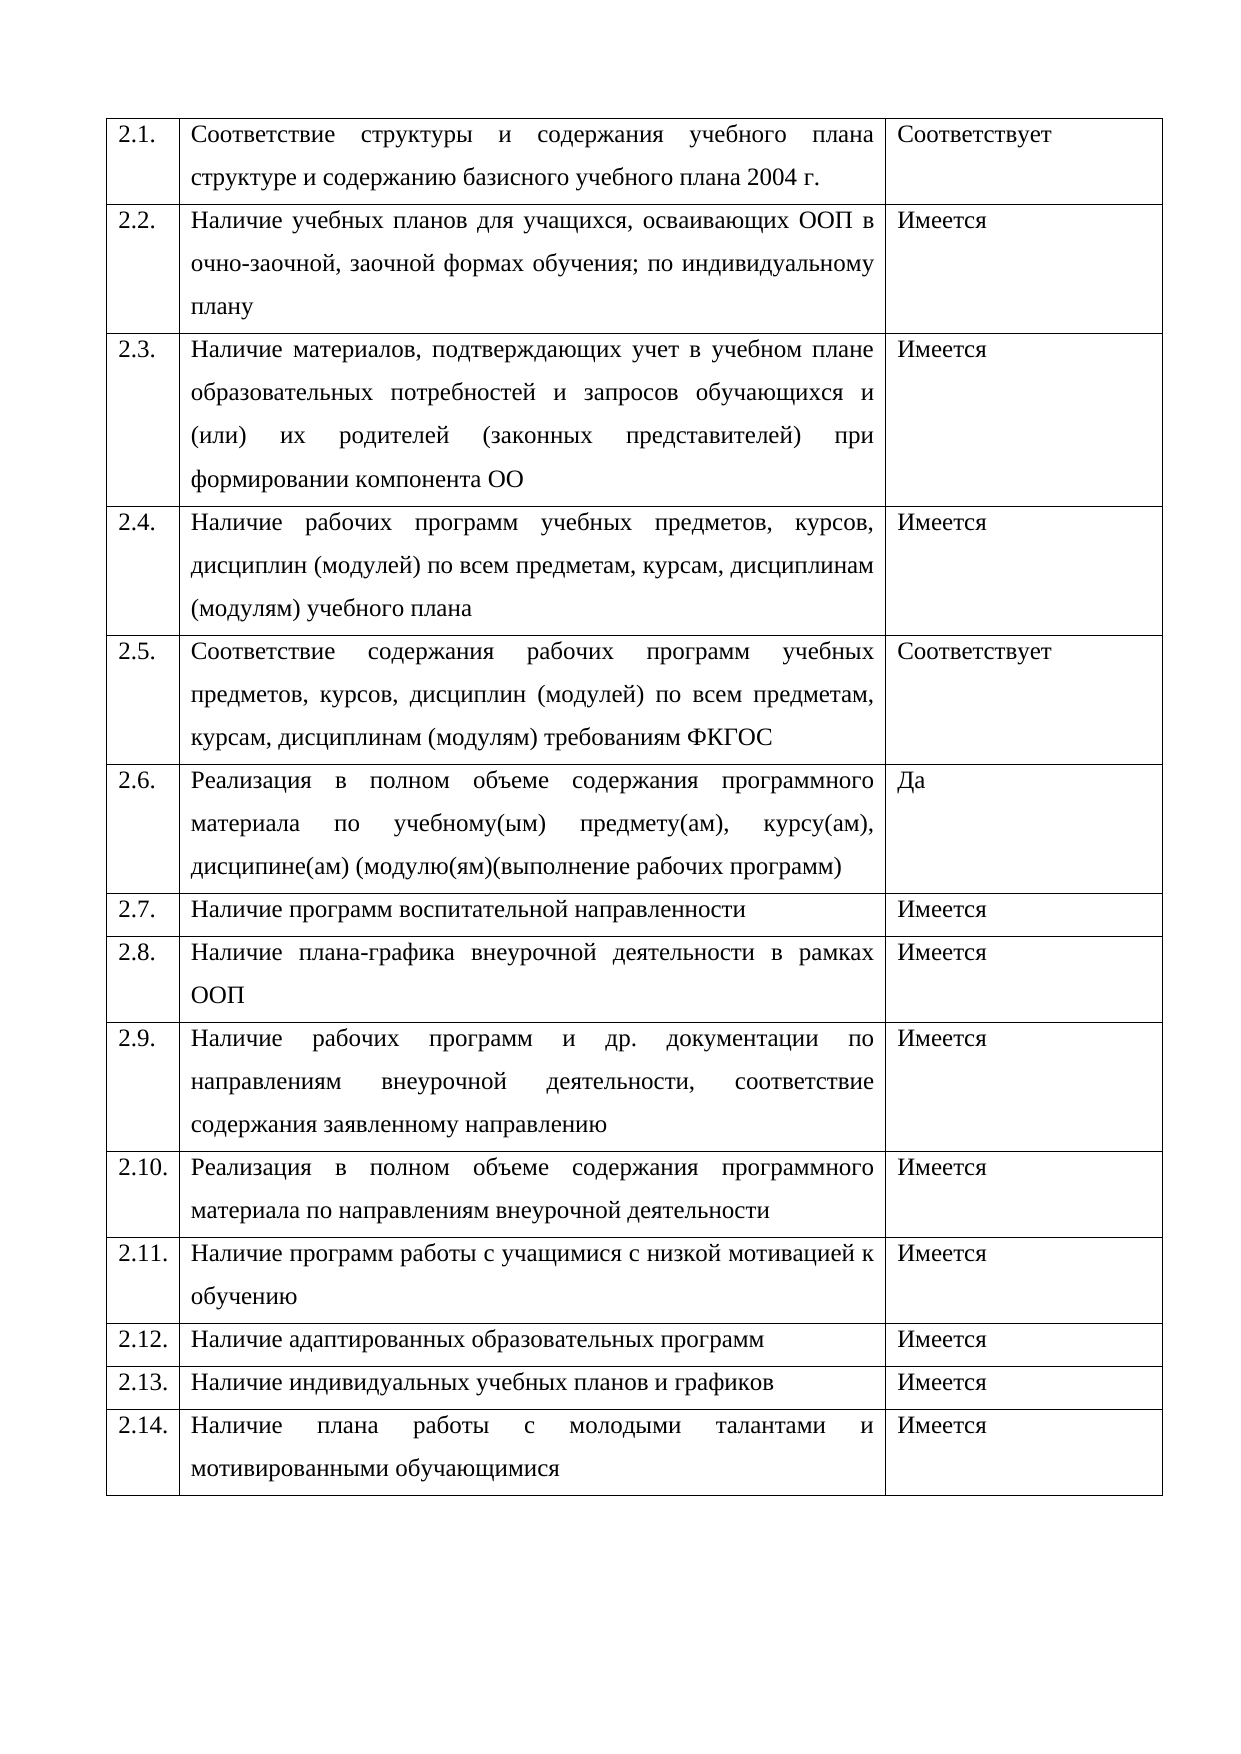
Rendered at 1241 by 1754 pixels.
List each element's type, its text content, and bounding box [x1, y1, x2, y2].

table_cell Наличие учебных планов для учащихся, осваивающих ООП в очно-заочной, заочной формах обучения; по индивидуальному плану [180, 205, 885, 333]
table_cell Имеется [886, 1238, 1162, 1323]
table_cell Реализация в полном объеме содержания программного материала по учебному(ым) предмету(ам), курсу(ам), дисципине(ам) (модулю(ям)(выполнение рабочих программ) [180, 765, 885, 893]
table_cell Наличие адаптированных образовательных программ [180, 1324, 885, 1366]
table_cell Соответствие содержания рабочих программ учебных предметов, курсов, дисциплин (модулей) по всем предметам, курсам, дисциплинам (модулям) требованиям ФКГОС [180, 636, 885, 764]
table_cell 2.2. [107, 205, 179, 333]
table_cell 2.9. [107, 1023, 179, 1151]
table_cell 2.12. [107, 1324, 179, 1366]
table_cell Имеется [886, 1152, 1162, 1237]
table_cell Соответствует [886, 636, 1162, 764]
table_cell Да [886, 765, 1162, 893]
table_cell 2.14. [107, 1410, 179, 1495]
table_cell 2.6. [107, 765, 179, 893]
table_cell Имеется [886, 1410, 1162, 1495]
table_cell Наличие программ работы с учащимися с низкой мотивацией к обучению [180, 1238, 885, 1323]
table_cell 2.10. [107, 1152, 179, 1237]
table_cell Наличие рабочих программ и др. документации по направлениям внеурочной деятельности, соответствие содержания заявленному направлению [180, 1023, 885, 1151]
table_cell Имеется [886, 894, 1162, 936]
table_cell 2.1. [107, 119, 179, 204]
table_cell 2.5. [107, 636, 179, 764]
table_cell Наличие программ воспитательной направленности [180, 894, 885, 936]
table_cell 2.4. [107, 507, 179, 635]
table_cell Реализация в полном объеме содержания программного материала по направлениям внеурочной деятельности [180, 1152, 885, 1237]
table_cell Имеется [886, 1367, 1162, 1409]
table_cell Имеется [886, 507, 1162, 635]
table_cell Наличие индивидуальных учебных планов и графиков [180, 1367, 885, 1409]
table_cell Соответствует [886, 119, 1162, 204]
table_cell Наличие материалов, подтверждающих учет в учебном плане образовательных потребностей и запросов обучающихся и (или) их родителей (законных представителей) при формировании компонента ОО [180, 334, 885, 506]
table_cell 2.11. [107, 1238, 179, 1323]
table_cell Имеется [886, 205, 1162, 333]
table_cell 2.13. [107, 1367, 179, 1409]
table_cell Наличие плана-графика внеурочной деятельности в рамках ООП [180, 937, 885, 1022]
table_cell 2.3. [107, 334, 179, 506]
table_cell 2.7. [107, 894, 179, 936]
table_cell Имеется [886, 334, 1162, 506]
table_cell 2.8. [107, 937, 179, 1022]
table_cell Имеется [886, 1023, 1162, 1151]
table_cell Соответствие структуры и содержания учебного плана структуре и содержанию базисного учебного плана 2004 г. [180, 119, 885, 204]
table_cell Имеется [886, 937, 1162, 1022]
table_cell Имеется [886, 1324, 1162, 1366]
table_cell Наличие рабочих программ учебных предметов, курсов, дисциплин (модулей) по всем предметам, курсам, дисциплинам (модулям) учебного плана [180, 507, 885, 635]
table_cell Наличие плана работы с молодыми талантами и мотивированными обучающимися [180, 1410, 885, 1495]
